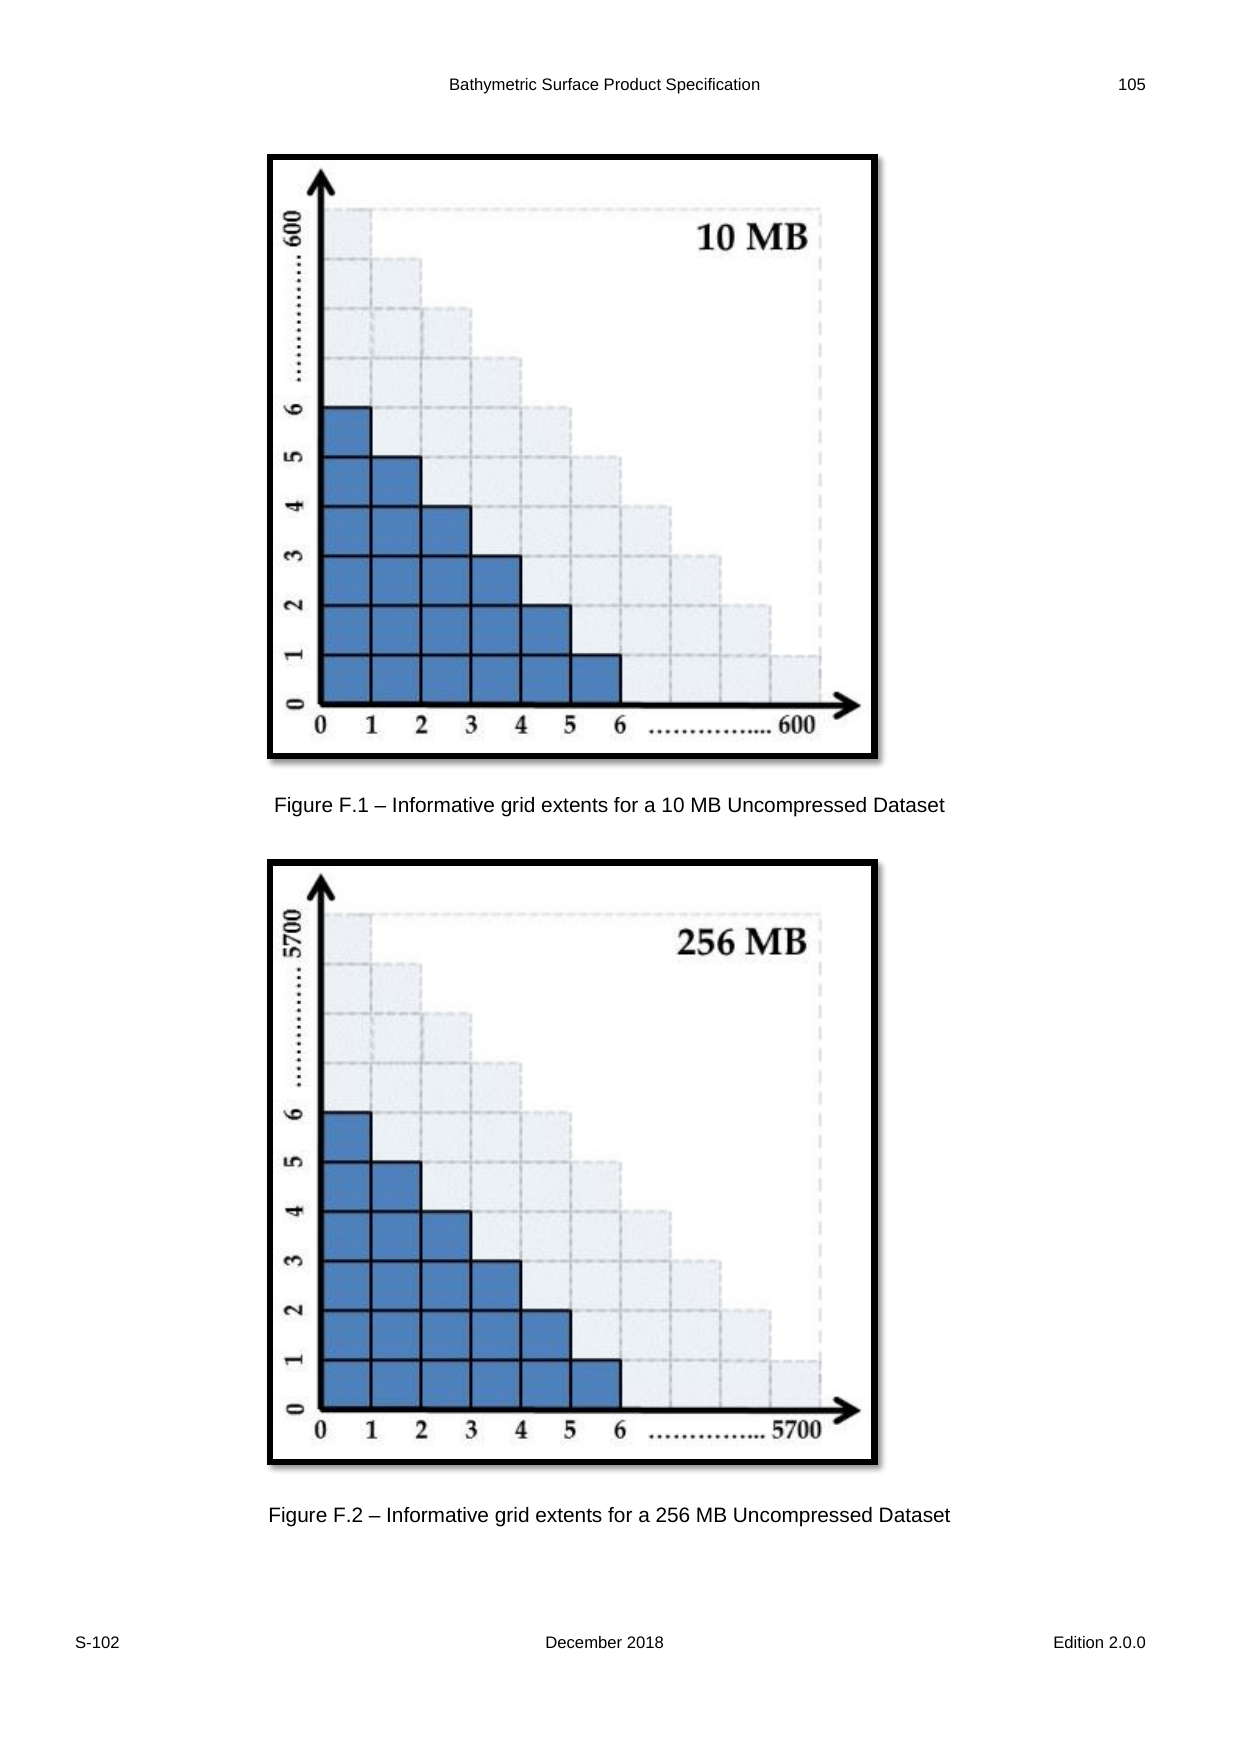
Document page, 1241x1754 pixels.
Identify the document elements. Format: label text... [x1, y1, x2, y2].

picture [262, 855, 891, 1478]
text Figure F.2 – Informative grid extents for a 256 MB Uncompressed Dataset [75, 1503, 1144, 1527]
text Figure F.1 – Informative grid extents for a 10 MB Uncompressed Dataset [75, 793, 1144, 817]
picture [262, 149, 891, 773]
